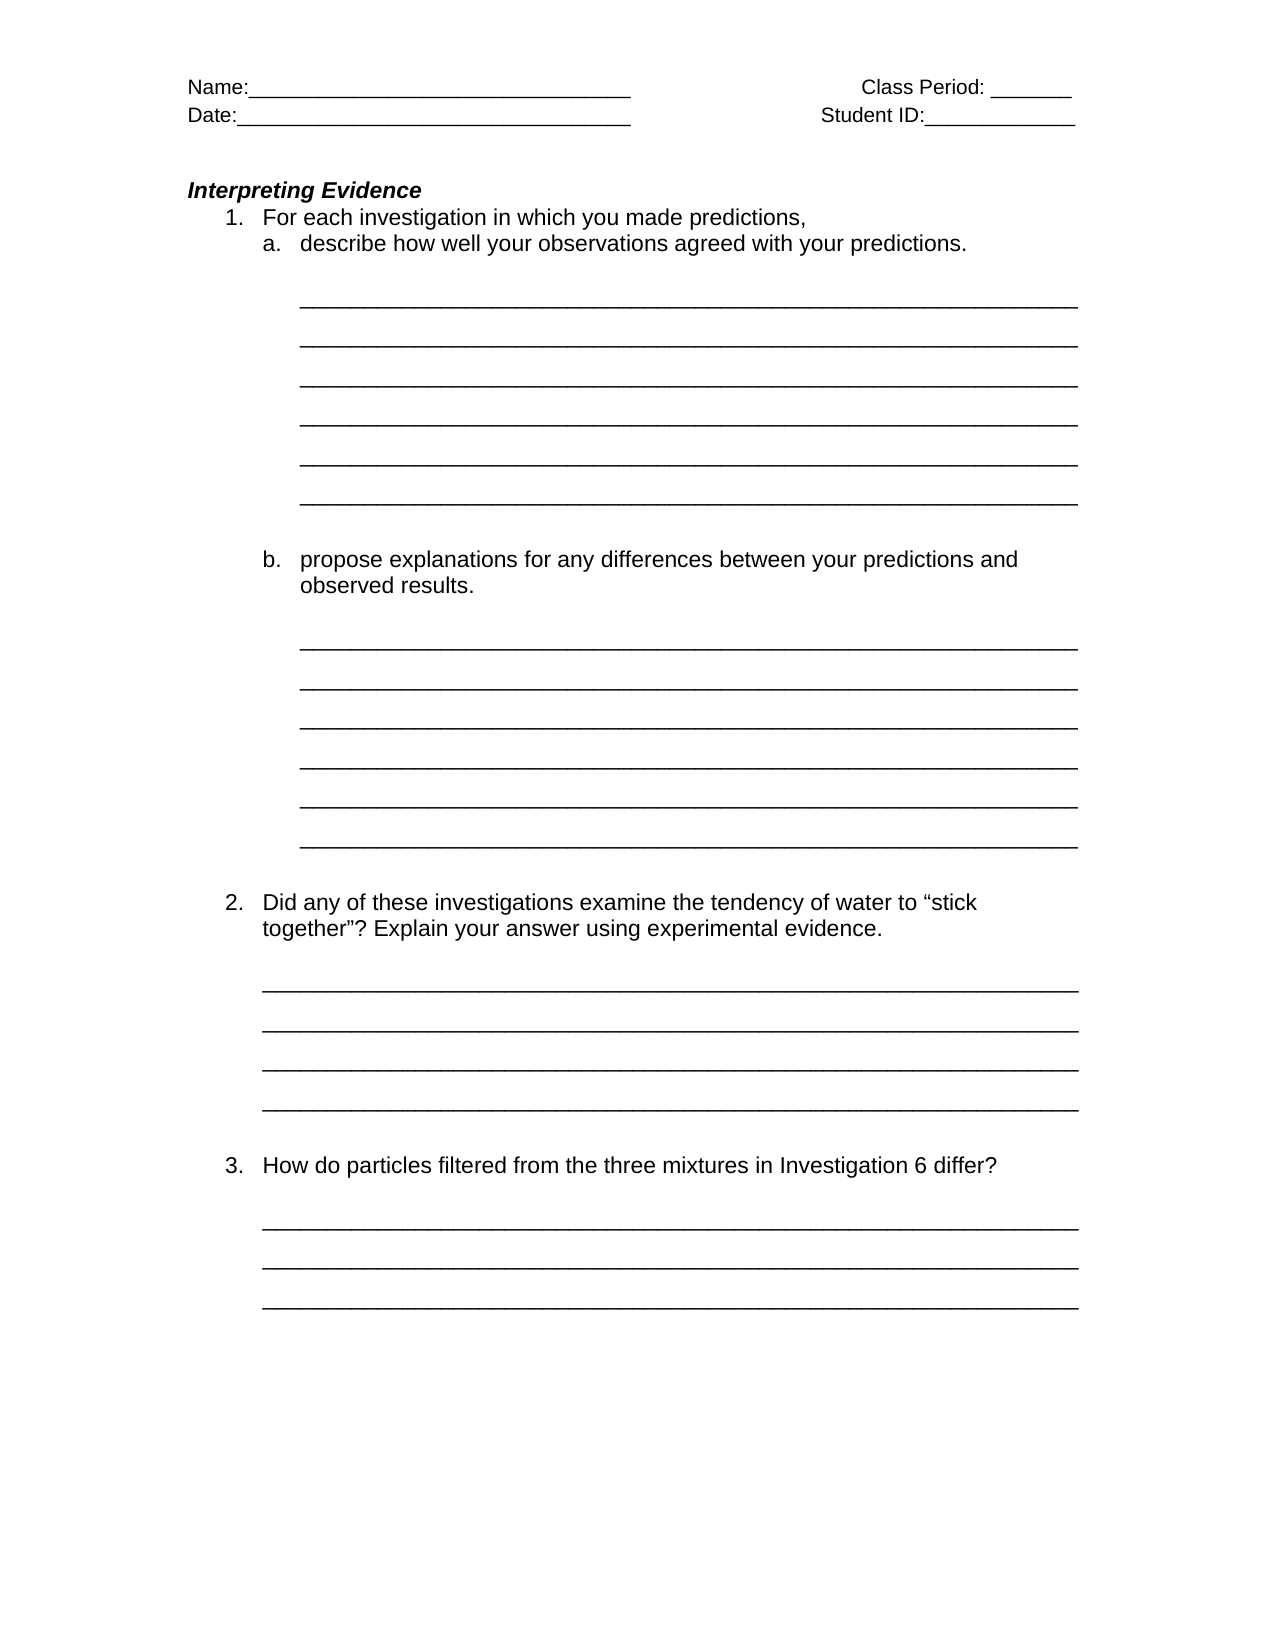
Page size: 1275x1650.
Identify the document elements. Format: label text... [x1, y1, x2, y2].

list describe how well your observations agreed with your predictions. [262, 230, 1087, 257]
list ________________________________________________________________________________________________________________________________________________________________________________________________ [262, 1204, 1087, 1310]
list ________________________________________________________________________________________________________________________________________________________________________________________________________________________________________________________________ [262, 967, 1087, 1112]
list For each investigation in which you made predictions, [225, 204, 1087, 230]
list ______________________________________________________________________________________________________________________________________________________________________________________________________________________________________________________________________________________________________________________________________________________________________________ [300, 283, 1087, 507]
list propose explanations for any differences between your predictions and observed results. [262, 546, 1087, 599]
text Interpreting Evidence [187, 177, 1087, 204]
list Did any of these investigations examine the tendency of water to “stick together”? Explain your answer using experimental evidence. [225, 888, 1087, 941]
list ______________________________________________________________________________________________________________________________________________________________________________________________________________________________________________________________________________________________________________________________________________________________________________ [300, 625, 1087, 849]
list How do particles filtered from the three mixtures in Investigation 6 differ? [225, 1152, 1087, 1178]
